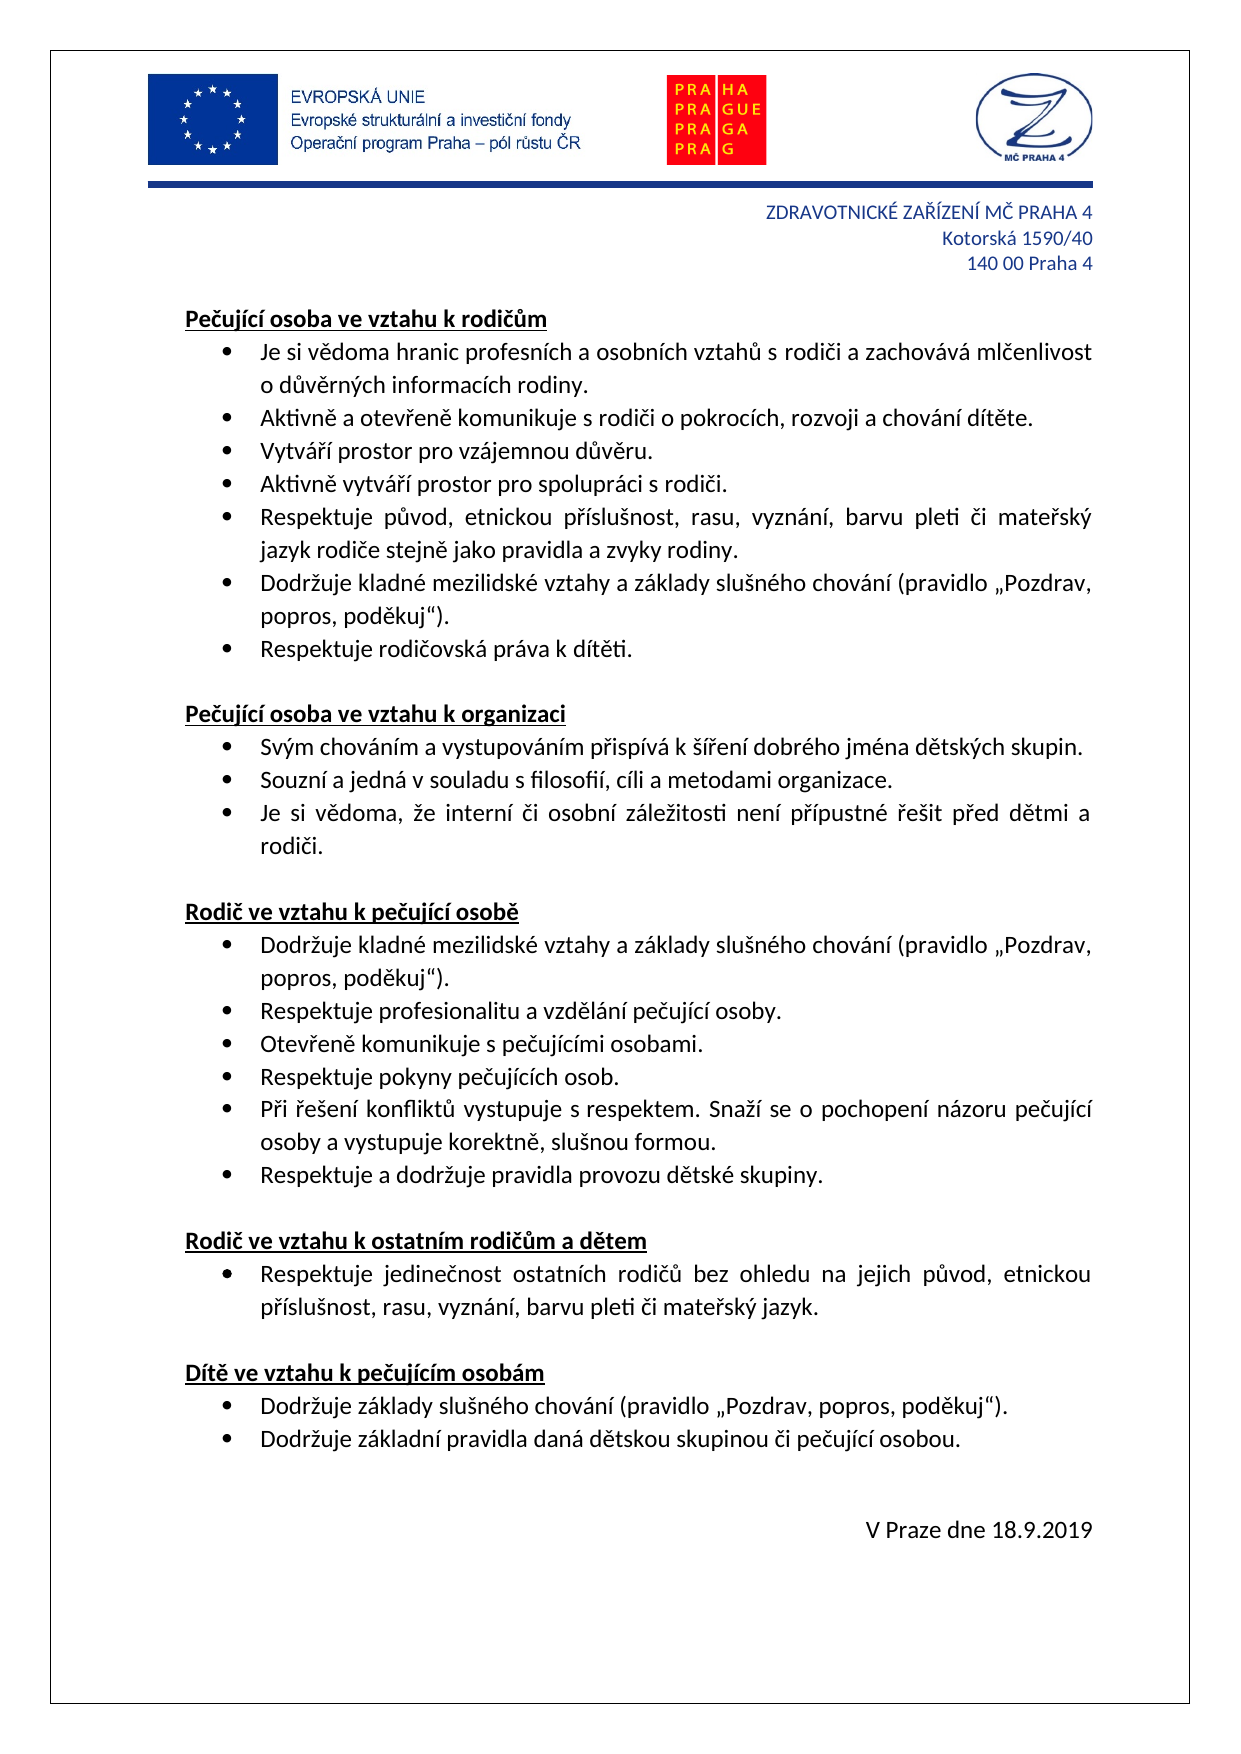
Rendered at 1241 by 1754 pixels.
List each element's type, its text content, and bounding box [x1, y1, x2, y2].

picture [666, 75, 767, 165]
list Dodržuje kladné mezilidské vztahy a základy slušného chování (pravidlo „Pozdrav, popros, poděkuj“). [223, 567, 1093, 630]
list Svým chováním a vystupováním přispívá k šíření dobrého jména dětských skupin. [223, 731, 1093, 762]
list Dodržuje základy slušného chování (pravidlo „Pozdrav, popros, poděkuj“). [223, 1390, 1093, 1420]
list Respektuje profesionalitu a vzdělání pečující osoby. [223, 995, 1093, 1025]
text Pečující osoba ve vztahu k rodičům [185, 303, 1093, 334]
list Otevřeně komunikuje s pečujícími osobami. [223, 1028, 1093, 1058]
list Při řešení konfliktů vystupuje s respektem. Snaží se o pochopení názoru pečující osoby a vystupuje korektně, slušnou formou. [223, 1093, 1093, 1157]
list Vytváří prostor pro vzájemnou důvěru. [223, 435, 1093, 466]
picture [975, 73, 1093, 161]
list Respektuje jedinečnost ostatních rodičů bez ohledu na jejich původ, etnickou příslušnost, rasu, vyznání, barvu pleti či mateřský jazyk. [223, 1258, 1093, 1322]
text Rodič ve vztahu k ostatním rodičům a dětem [185, 1225, 1093, 1256]
list Souzní a jedná v souladu s filosofií, cíli a metodami organizace. [223, 764, 1093, 795]
list Respektuje rodičovská práva k dítěti. [223, 633, 1093, 663]
list Dodržuje základní pravidla daná dětskou skupinou či pečující osobou. [223, 1423, 1093, 1453]
list Respektuje pokyny pečujících osob. [223, 1061, 1093, 1091]
list Respektuje původ, etnickou příslušnost, rasu, vyznání, barvu pleti či mateřský jazyk rodiče stejně jako pravidla a zvyky rodiny. [223, 501, 1093, 564]
list Je si vědoma, že interní či osobní záležitosti není přípustné řešit před dětmi a rodiči. [223, 797, 1093, 861]
list Aktivně vytváří prostor pro spolupráci s rodiči. [223, 468, 1093, 499]
list Respektuje a dodržuje pravidla provozu dětské skupiny. [223, 1159, 1093, 1190]
text V Praze dne 18.9.2019 [185, 1514, 1093, 1545]
picture [147, 73, 595, 165]
list Aktivně a otevřeně komunikuje s rodiči o pokrocích, rozvoji a chování dítěte. [223, 402, 1093, 433]
list Dodržuje kladné mezilidské vztahy a základy slušného chování (pravidlo „Pozdrav, popros, poděkuj“). [223, 929, 1093, 992]
text Dítě ve vztahu k pečujícím osobám [185, 1357, 1093, 1387]
list Je si vědoma hranic profesních a osobních vztahů s rodiči a zachovává mlčenlivost o důvěrných informacích rodiny. [223, 336, 1093, 400]
text Pečující osoba ve vztahu k organizaci [185, 698, 1093, 729]
text Rodič ve vztahu k pečující osobě [185, 896, 1093, 927]
